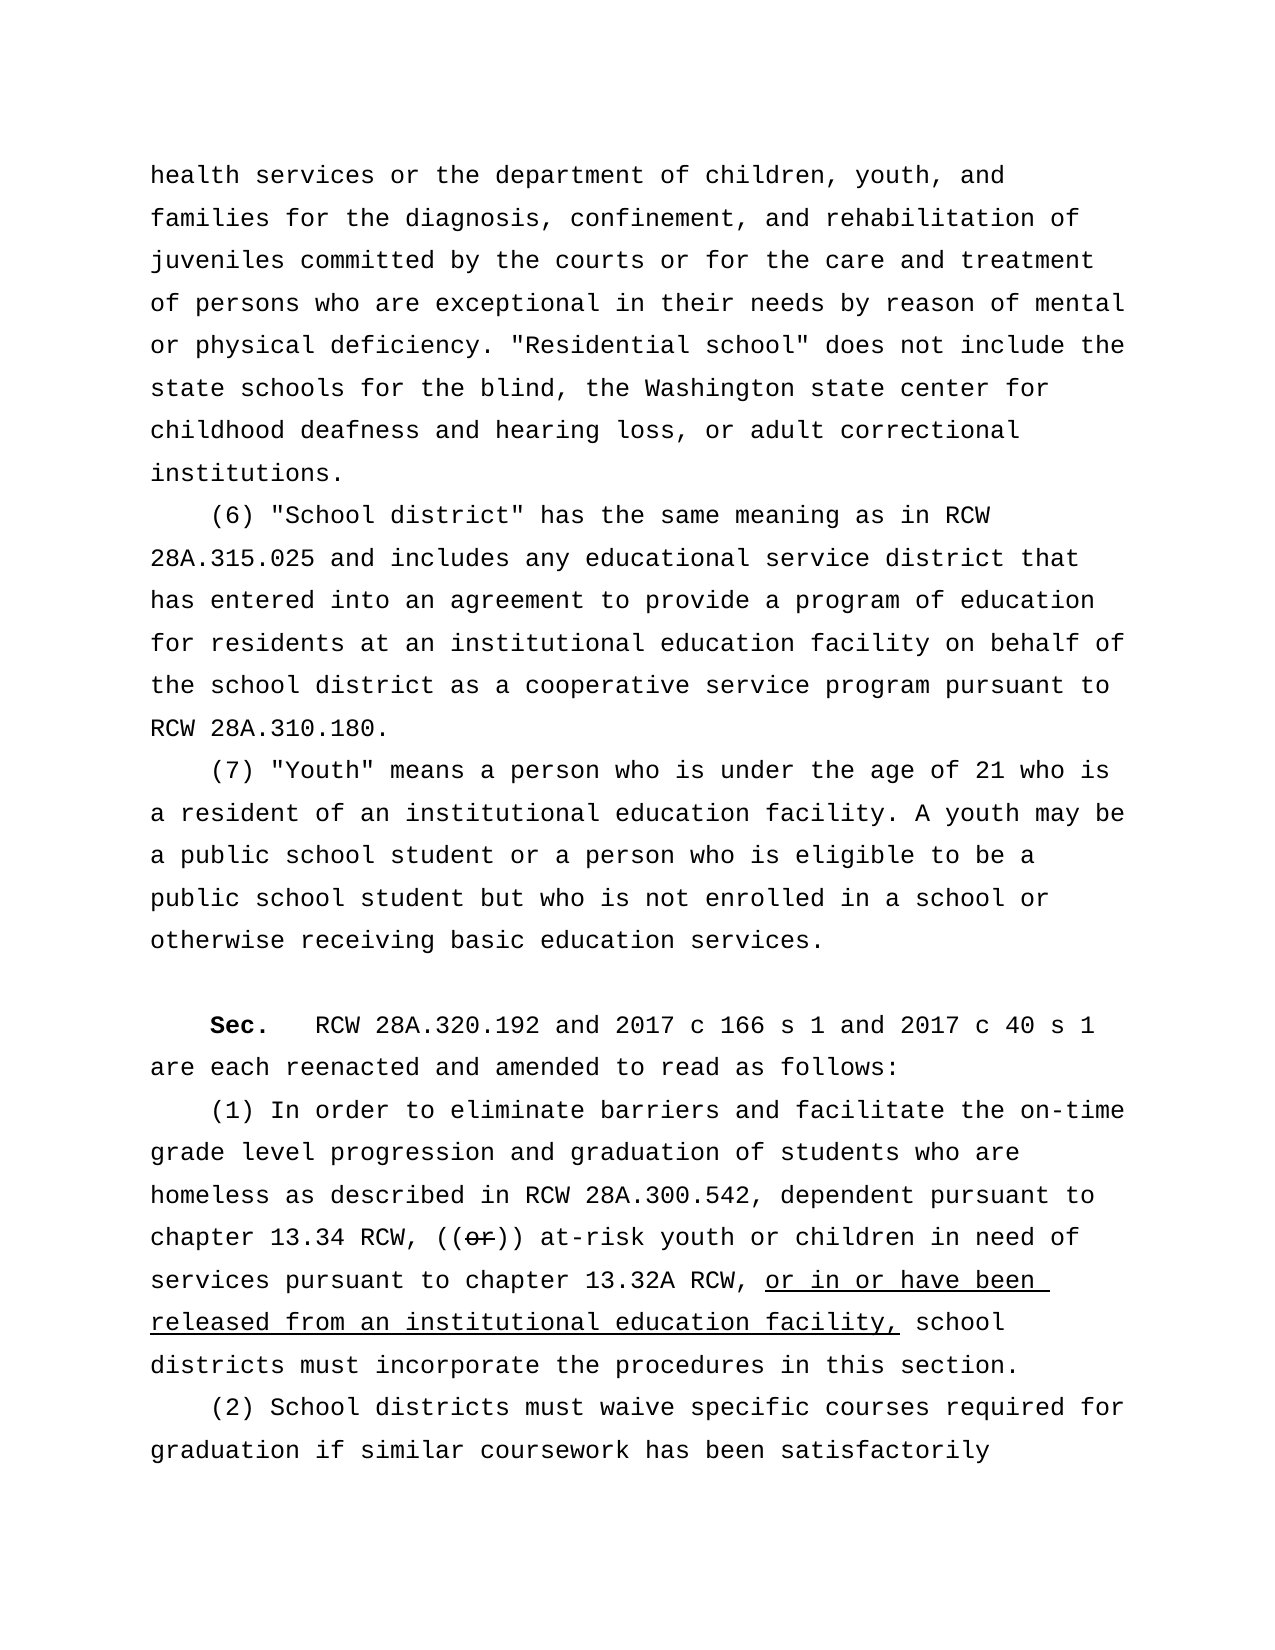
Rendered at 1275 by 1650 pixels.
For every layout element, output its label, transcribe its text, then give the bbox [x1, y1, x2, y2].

text (6) "School district" has the same meaning as in RCW 28A.315.025 and includes any educational service district that has entered into an agreement to provide a program of education for residents at an institutional education facility on behalf of the school district as a cooperative service program pursuant to RCW 28A.310.180. [150, 490, 1125, 745]
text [150, 150, 1125, 490]
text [150, 1382, 1125, 1467]
text (7) "Youth" means a person who is under the age of 21 who is a resident of an institutional education facility. A youth may be a public school student or a person who is eligible to be a public school student but who is not enrolled in a school or otherwise receiving basic education services. [150, 745, 1125, 957]
text Sec. RCW 28A.320.192 and 2017 c 166 s 1 and 2017 c 40 s 1 are each reenacted and amended to read as follows: [150, 999, 1125, 1084]
text (1) In order to eliminate barriers and facilitate the on-time grade level progression and graduation of students who are homeless as described in RCW 28A.300.542, dependent pursuant to chapter 13.34 RCW, ((or)) at-risk youth or children in need of services pursuant to chapter 13.32A RCW, or in or have been released from an institutional education facility, school districts must incorporate the procedures in this section. [150, 1084, 1125, 1382]
